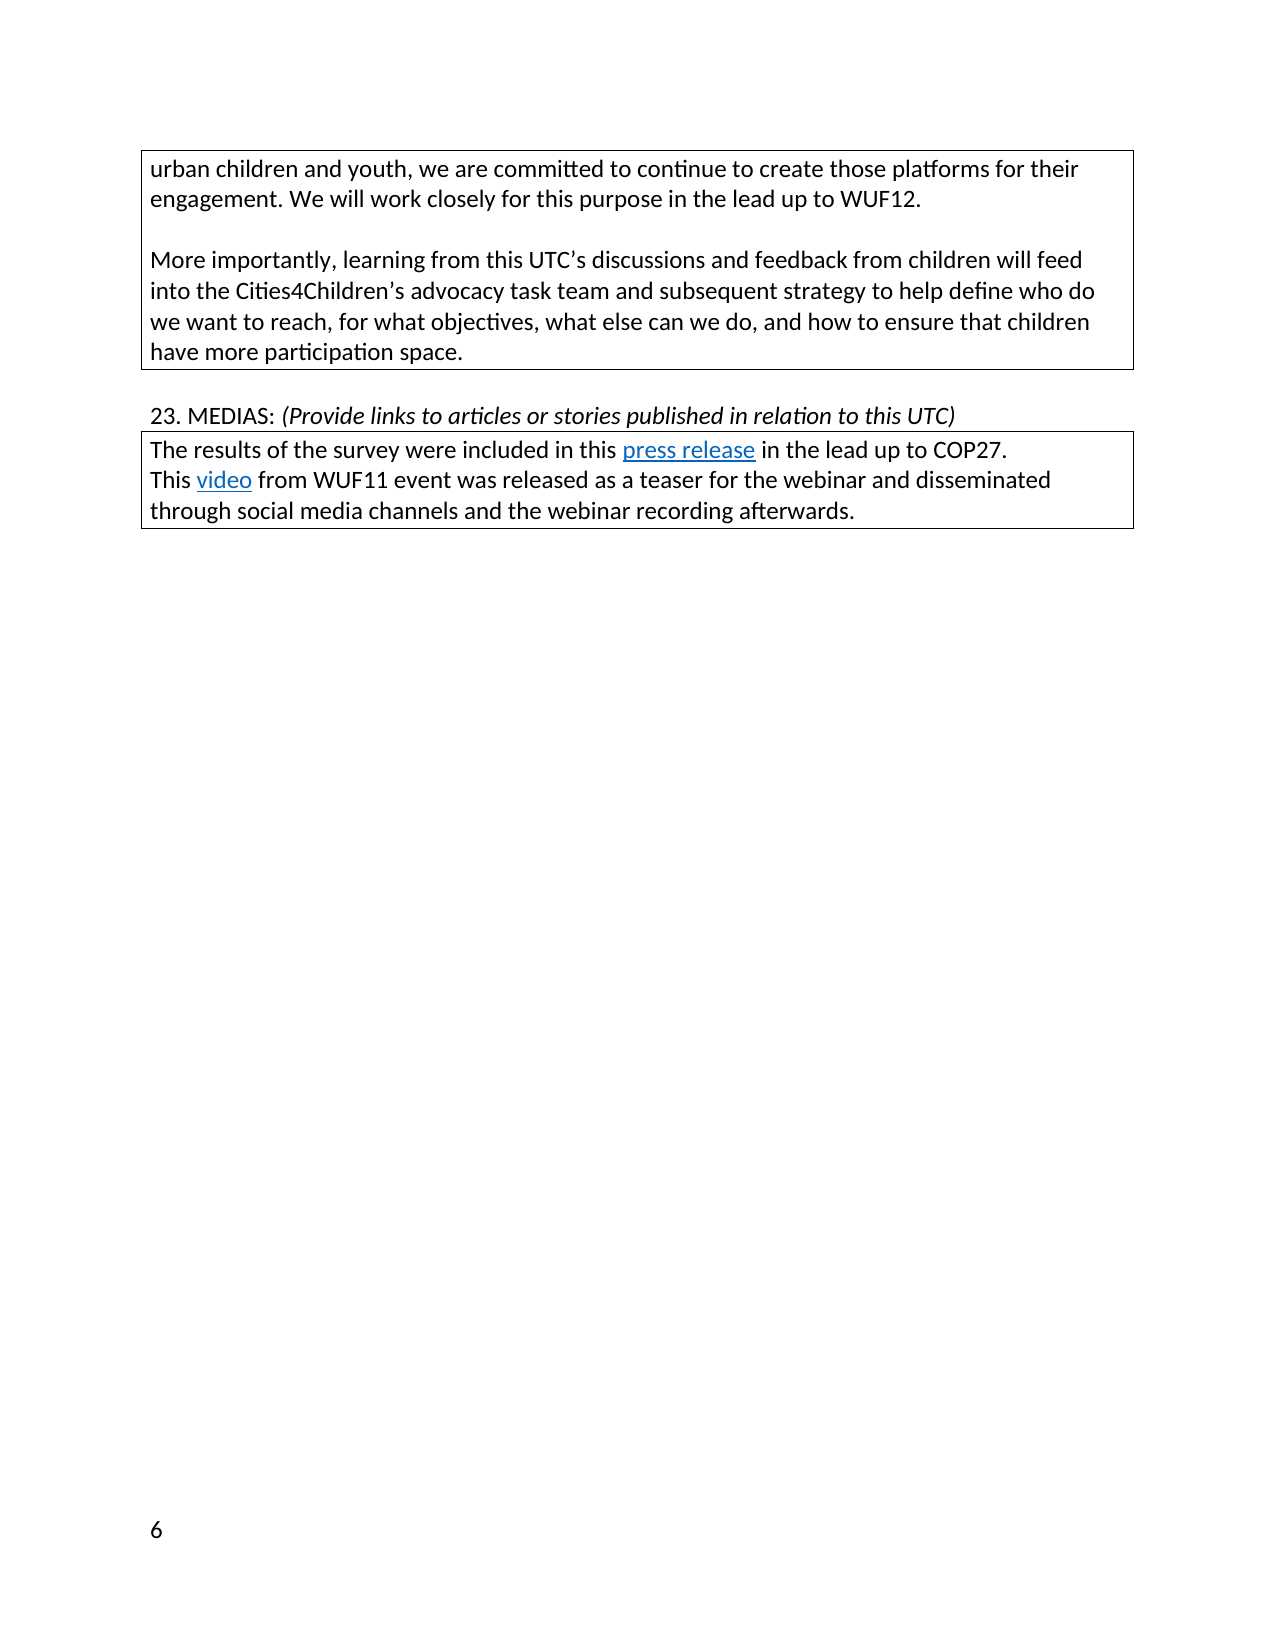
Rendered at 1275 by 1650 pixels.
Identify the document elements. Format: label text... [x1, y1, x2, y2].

text The results of the survey were included in this press release in the lead up to COP27. [142, 432, 1133, 461]
text More importantly, learning from this UTC’s discussions and feedback from children will feed into the Cities4Children’s advocacy task team and subsequent strategy to help define who do we want to reach, for what objectives, what else can we do, and how to ensure that children have more participation space. [142, 242, 1133, 369]
text 23. MEDIAS: (Provide links to articles or stories published in relation to this UTC) [150, 400, 1125, 431]
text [142, 151, 1133, 214]
text This video from WUF11 event was released as a teaser for the webinar and disseminated through social media channels and the webinar recording afterwards. [142, 461, 1133, 528]
